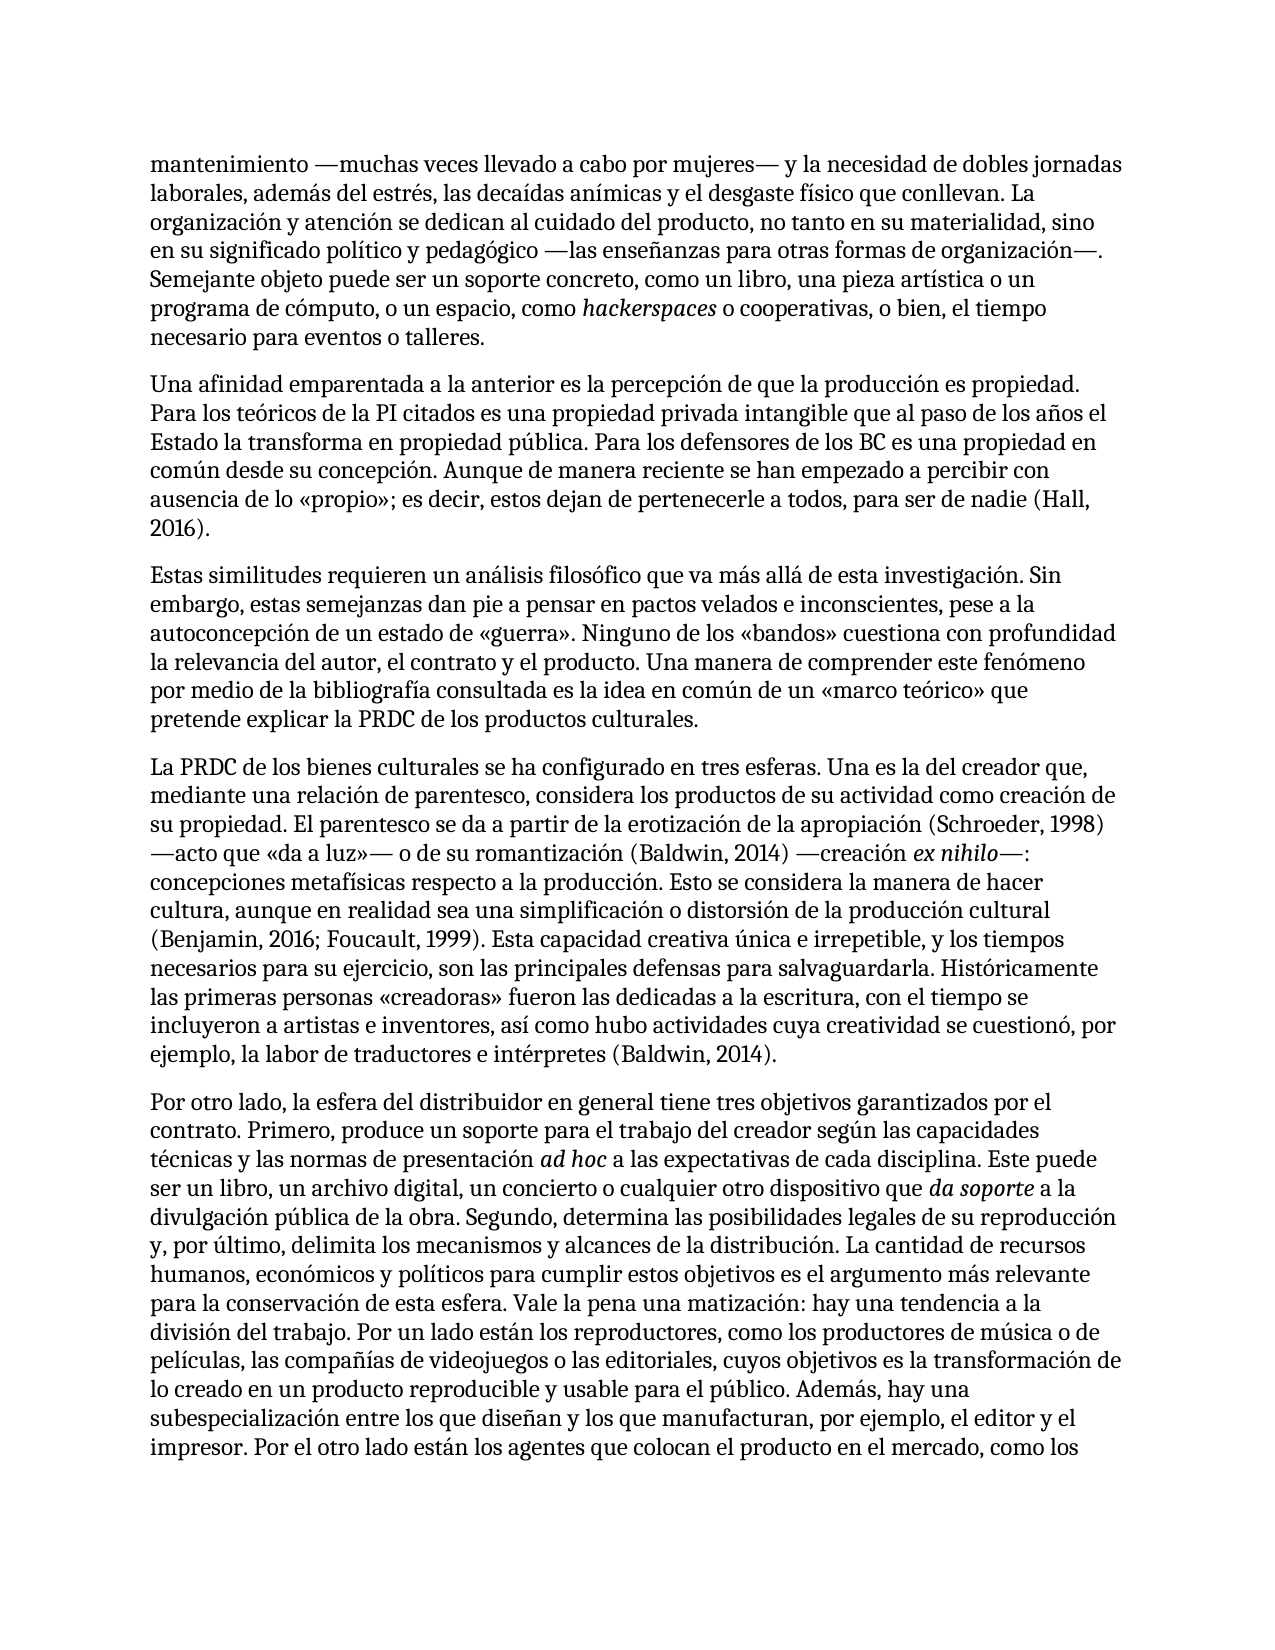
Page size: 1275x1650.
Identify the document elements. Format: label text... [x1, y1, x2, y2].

text Estas similitudes requieren un análisis filosófico que va más allá de esta investigación. Sin embargo, estas semejanzas dan pie a pensar en pactos velados e inconscientes, pese a la autoconcepción de un estado de «guerra». Ninguno de los «bandos» cuestiona con profundidad la relevancia del autor, el contrato y el producto. Una manera de comprender este fenómeno por medio de la bibliografía consultada es la idea en común de un «marco teórico» que pretende explicar la PRDC de los productos culturales. [150, 561, 1125, 734]
text La PRDC de los bienes culturales se ha configurado en tres esferas. Una es la del creador que, mediante una relación de parentesco, considera los productos de su actividad como creación de su propiedad. El parentesco se da a partir de la erotización de la apropiación (Schroeder, 1998) —acto que «da a luz»— o de su romantización (Baldwin, 2014) —creación ex nihilo—: concepciones metafísicas respecto a la producción. Esto se considera la manera de hacer cultura, aunque en realidad sea una simplificación o distorsión de la producción cultural (Benjamin, 2016; Foucault, 1999). Esta capacidad creativa única e irrepetible, y los tiempos necesarios para su ejercicio, son las principales defensas para salvaguardarla. Históricamente las primeras personas «creadoras» fueron las dedicadas a la escritura, con el tiempo se incluyeron a artistas e inventores, así como hubo actividades cuya creatividad se cuestionó, por ejemplo, la labor de traductores e intérpretes (Baldwin, 2014). [150, 752, 1125, 1069]
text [150, 1087, 1125, 1461]
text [150, 150, 1125, 351]
text Una afinidad emparentada a la anterior es la percepción de que la producción es propiedad. Para los teóricos de la PI citados es una propiedad privada intangible que al paso de los años el Estado la transforma en propiedad pública. Para los defensores de los BC es una propiedad en común desde su concepción. Aunque de manera reciente se han empezado a percibir con ausencia de lo «propio»; es decir, estos dejan de pertenecerle a todos, para ser de nadie (Hall, 2016). [150, 370, 1125, 542]
